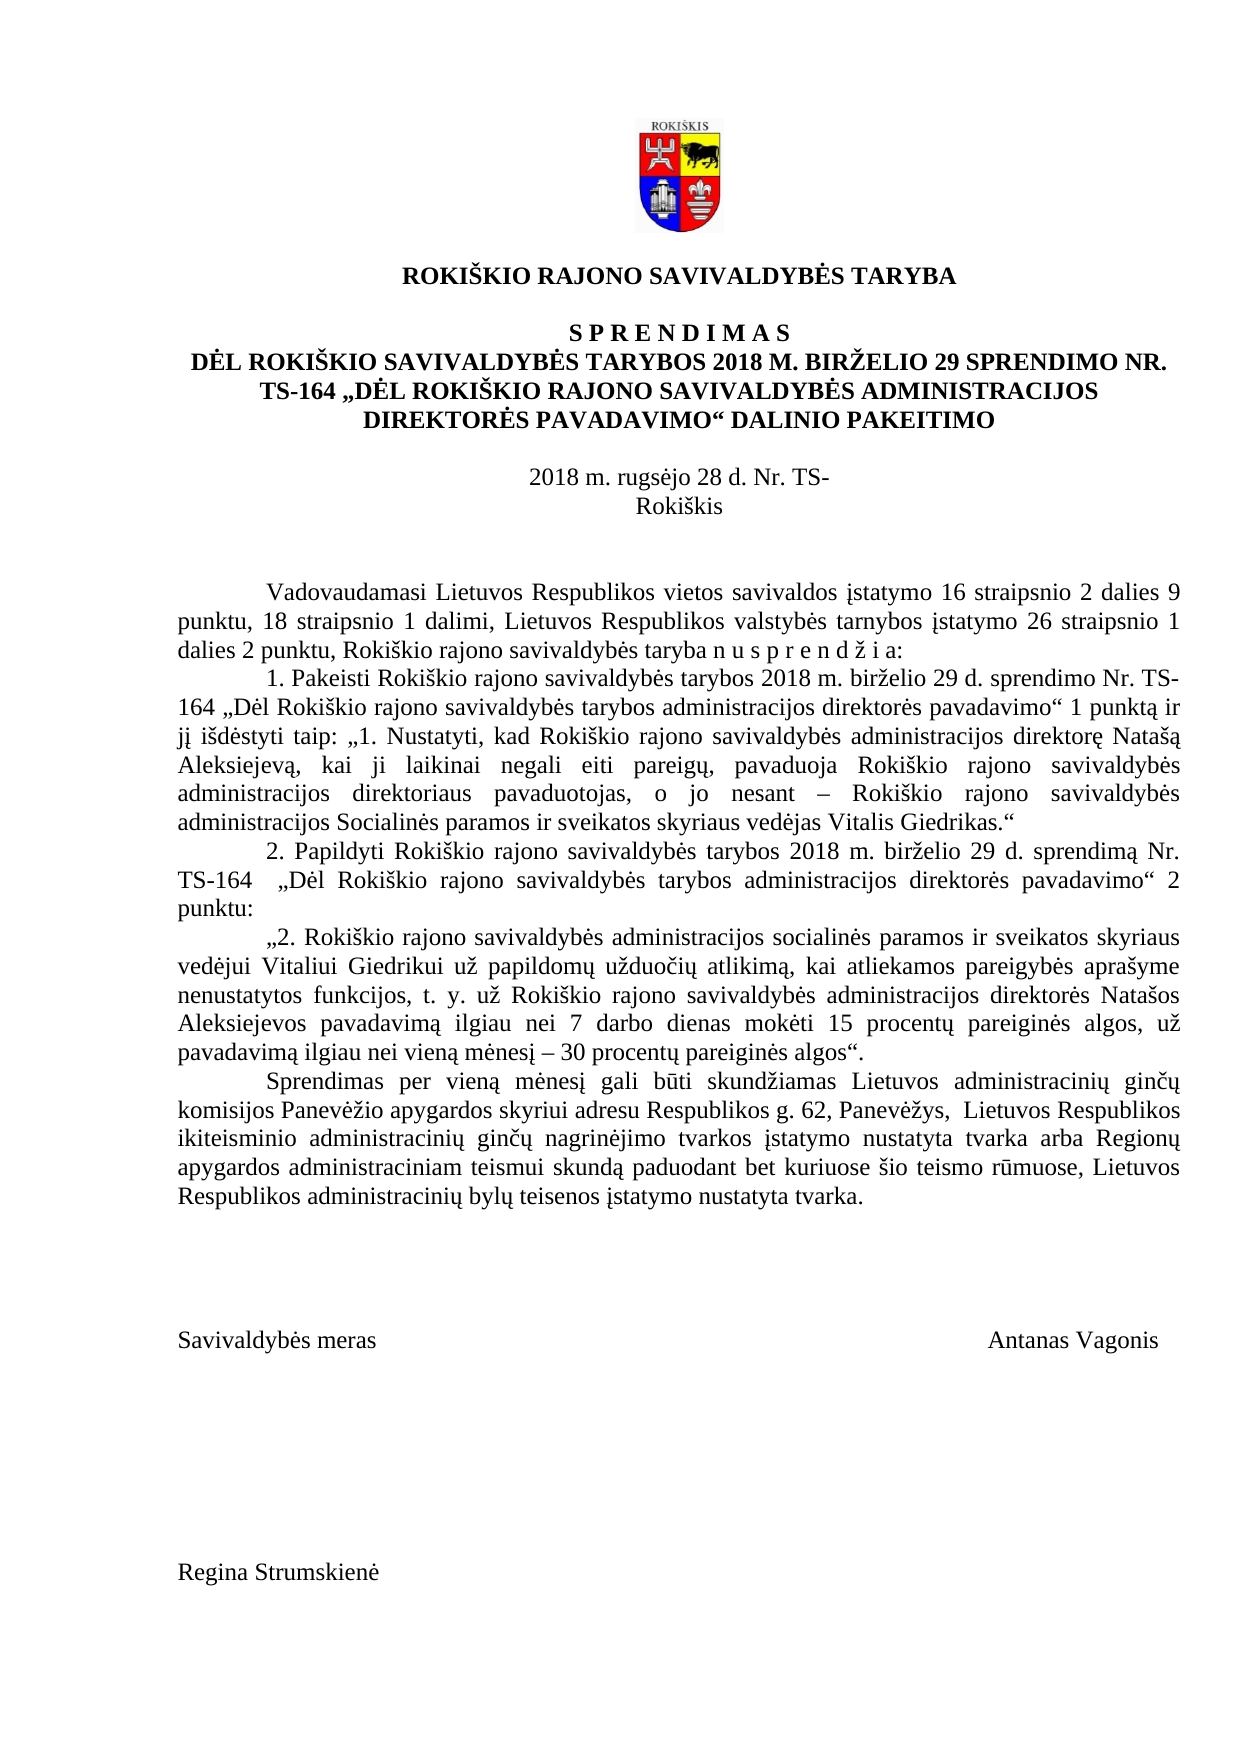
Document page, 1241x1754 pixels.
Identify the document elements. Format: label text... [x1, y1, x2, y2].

text Savivaldybės meras Antanas Vagonis [118, 1325, 1181, 1354]
text „2. Rokiškio rajono savivaldybės administracijos socialinės paramos ir sveikatos skyriaus vedėjui Vitaliui Giedrikui už papildomų užduočių atlikimą, kai atliekamos pareigybės aprašyme nenustatytos funkcijos, t. y. už Rokiškio rajono savivaldybės administracijos direktorės Natašos Aleksiejevos pavadavimą ilgiau nei 7 darbo dienas mokėti 15 procentų pareiginės algos, už pavadavimą ilgiau nei vieną mėnesį – 30 procentų pareiginės algos“. [177, 922, 1181, 1066]
text 2018 m. rugsėjo 28 d. Nr. TS- [118, 462, 1181, 491]
text 1. Pakeisti Rokiškio rajono savivaldybės tarybos 2018 m. birželio 29 d. sprendimo Nr. TS-164 „Dėl Rokiškio rajono savivaldybės tarybos administracijos direktorės pavadavimo“ 1 punktą ir jį išdėstyti taip: „1. Nustatyti, kad Rokiškio rajono savivaldybės administracijos direktorę Natašą Aleksiejevą, kai ji laikinai negali eiti pareigų, pavaduoja Rokiškio rajono savivaldybės administracijos direktoriaus pavaduotojas, o jo nesant – Rokiškio rajono savivaldybės administracijos Socialinės paramos ir sveikatos skyriaus vedėjas Vitalis Giedrikas.“ [177, 663, 1181, 836]
text Vadovaudamasi Lietuvos Respublikos vietos savivaldos įstatymo 16 straipsnio 2 dalies 9 punktu, 18 straipsnio 1 dalimi, Lietuvos Respublikos valstybės tarnybos įstatymo 26 straipsnio 1 dalies 2 punktu, Rokiškio rajono savivaldybės taryba n u s p r e n d ž i a: [177, 577, 1181, 663]
text Regina Strumskienė [118, 1557, 1181, 1586]
picture [634, 118, 724, 233]
text Rokiškis [118, 491, 1181, 520]
text S P R E N D I M A S [118, 318, 1181, 347]
text Sprendimas per vieną mėnesį gali būti skundžiamas Lietuvos administracinių ginčų komisijos Panevėžio apygardos skyriui adresu Respublikos g. 62, Panevėžys, Lietuvos Respublikos ikiteisminio administracinių ginčų nagrinėjimo tvarkos įstatymo nustatyta tvarka arba Regionų apygardos administraciniam teismui skundą paduodant bet kuriuose šio teismo rūmuose, Lietuvos Respublikos administracinių bylų teisenos įstatymo nustatyta tvarka. [177, 1066, 1181, 1210]
text ROKIŠKIO RAJONO SAVIVALDYBĖS TARYBA [118, 261, 1181, 290]
text DĖL ROKIŠKIO SAVIVALDYBĖS TARYBOS 2018 M. BIRŽELIO 29 SPRENDIMO NR. TS-164 „DĖL ROKIŠKIO RAJONO SAVIVALDYBĖS ADMINISTRACIJOS DIREKTORĖS PAVADAVIMO“ DALINIO PAKEITIMO [177, 347, 1181, 433]
text 2. Papildyti Rokiškio rajono savivaldybės tarybos 2018 m. birželio 29 d. sprendimą Nr. TS-164 „Dėl Rokiškio rajono savivaldybės tarybos administracijos direktorės pavadavimo“ 2 punktu: [177, 836, 1181, 922]
